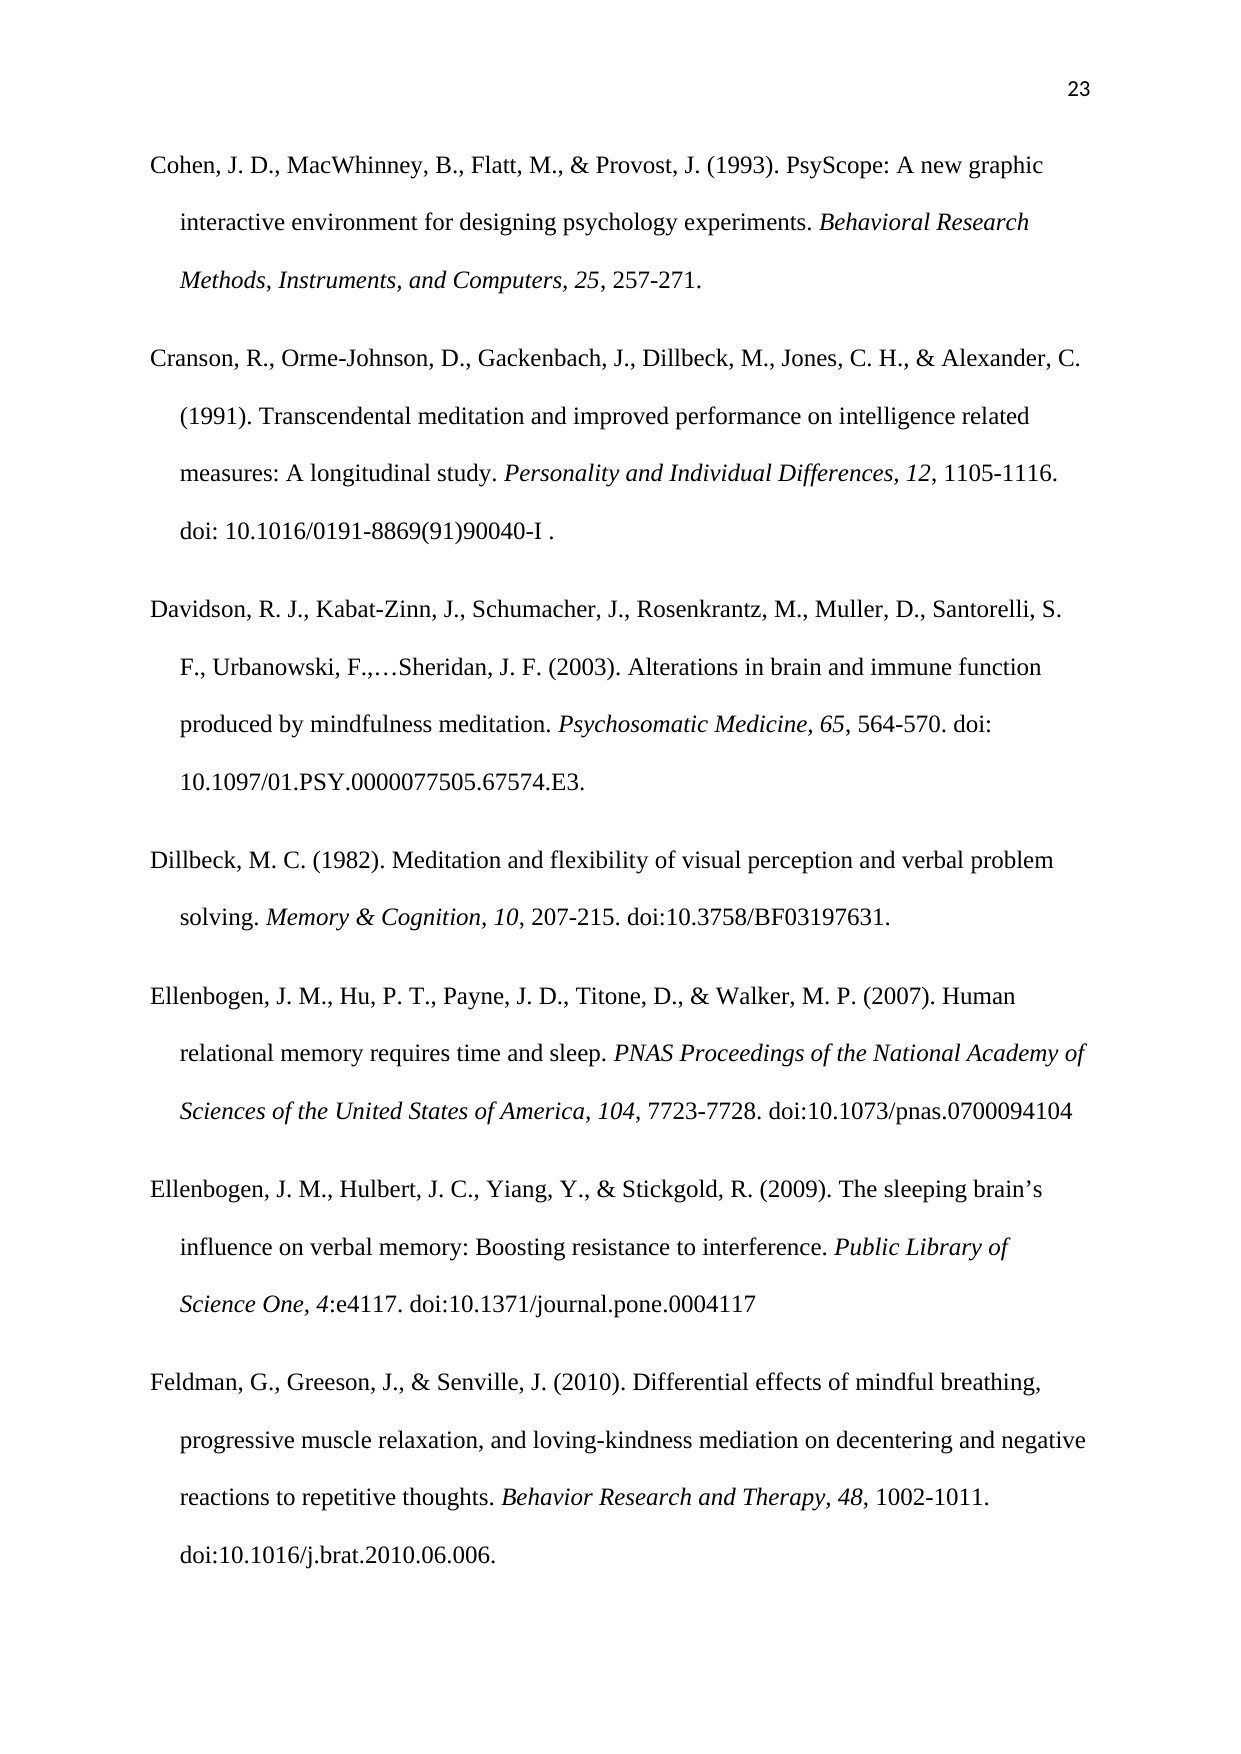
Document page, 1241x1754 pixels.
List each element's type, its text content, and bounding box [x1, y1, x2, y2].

text Ellenbogen, J. M., Hu, P. T., Payne, J. D., Titone, D., & Walker, M. P. (2007). Human relational memory requires time and sleep. PNAS Proceedings of the National Academy of Sciences of the United States of America, 104, 7723-7728. doi:10.1073/pnas.0700094104 [150, 981, 1090, 1124]
text Davidson, R. J., Kabat-Zinn, J., Schumacher, J., Rosenkrantz, M., Muller, D., Santorelli, S. F., Urbanowski, F.,…Sheridan, J. F. (2003). Alterations in brain and immune function produced by mindfulness meditation. Psychosomatic Medicine, 65, 564-570. doi: 10.1097/01.PSY.0000077505.67574.E3. [150, 594, 1090, 795]
text Cranson, R., Orme-Johnson, D., Gackenbach, J., Dillbeck, M., Jones, C. H., & Alexander, C. (1991). Transcendental meditation and improved performance on intelligence related measures: A longitudinal study. Personality and Individual Differences, 12, 1105-1116. doi: 10.1016/0191-8869(91)90040-I . [150, 343, 1090, 544]
text Feldman, G., Greeson, J., & Senville, J. (2010). Differential effects of mindful breathing, progressive muscle relaxation, and loving-kindness mediation on decentering and negative reactions to repetitive thoughts. Behavior Research and Therapy, 48, 1002-1011. doi:10.1016/j.brat.2010.06.006. [150, 1367, 1090, 1569]
text Dillbeck, M. C. (1982). Meditation and flexibility of visual perception and verbal problem solving. Memory & Cognition, 10, 207-215. doi:10.3758/BF03197631. [150, 845, 1090, 931]
text Cohen, J. D., MacWhinney, B., Flatt, M., & Provost, J. (1993). PsyScope: A new graphic interactive environment for designing psychology experiments. Behavioral Research Methods, Instruments, and Computers, 25, 257-271. [150, 150, 1090, 294]
text Ellenbogen, J. M., Hulbert, J. C., Yiang, Y., & Stickgold, R. (2009). The sleeping brain’s influence on verbal memory: Boosting resistance to interference. Public Library of Science One, 4:e4117. doi:10.1371/journal.pone.0004117 [150, 1174, 1090, 1318]
